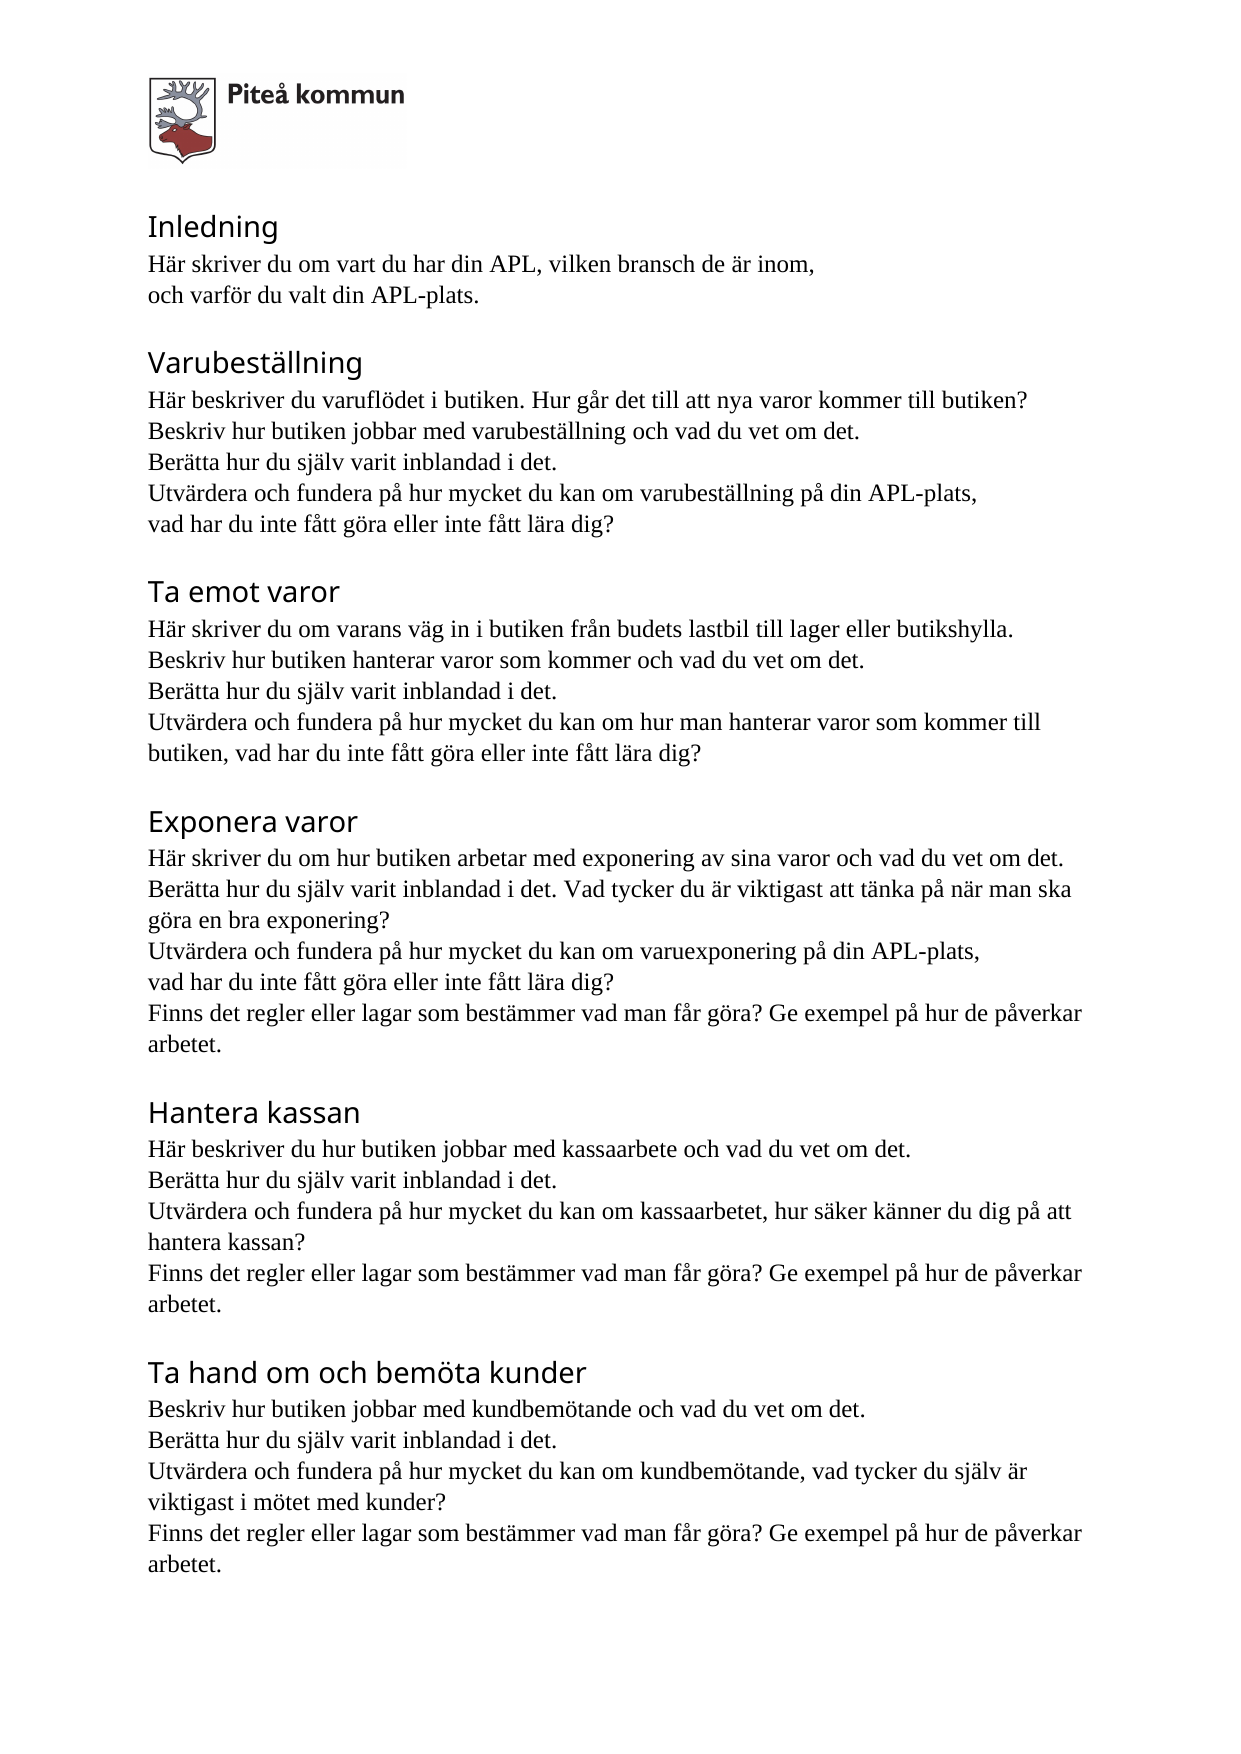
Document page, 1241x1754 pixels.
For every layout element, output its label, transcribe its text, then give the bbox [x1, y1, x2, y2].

text Inledning Här skriver du om vart du har din APL, vilken bransch de är inom, och varför du valt din APL-plats. Varubeställning Här beskriver du varuflödet i butiken. Hur går det till att nya varor kommer till butiken? Beskriv hur butiken jobbar med varubeställning och vad du vet om det. Berätta hur du själv varit inblandad i det. Utvärdera och fundera på hur mycket du kan om varubeställning på din APL-plats, vad har du inte fått göra eller inte fått lära dig? Ta emot varor Här skriver du om varans väg in i butiken från budets lastbil till lager eller butikshylla. Beskriv hur butiken hanterar varor som kommer och vad du vet om det. Berätta hur du själv varit inblandad i det. Utvärdera och fundera på hur mycket du kan om hur man hanterar varor som kommer till butiken, vad har du inte fått göra eller inte fått lära dig? Exponera varor Här skriver du om hur butiken arbetar med exponering av sina varor och vad du vet om det. Berätta hur du själv varit inblandad i det. Vad tycker du är viktigast att tänka på när man ska göra en bra exponering? Utvärdera och fundera på hur mycket du kan om varuexponering på din APL-plats, vad har du inte fått göra eller inte fått lära dig? Finns det regler eller lagar som bestämmer vad man får göra? Ge exempel på hur de påverkar arbetet. Hantera kassan Här beskriver du hur butiken jobbar med kassaarbete och vad du vet om det. Berätta hur du själv varit inblandad i det. Utvärdera och fundera på hur mycket du kan om kassaarbetet, hur säker känner du dig på att hantera kassan? Finns det regler eller lagar som bestämmer vad man får göra? Ge exempel på hur de påverkar arbetet. Ta hand om och bemöta kunder Beskriv hur butiken jobbar med kundbemötande och vad du vet om det. Berätta hur du själv varit inblandad i det. Utvärdera och fundera på hur mycket du kan om kundbemötande, vad tycker du själv är viktigast i mötet med kunder? Finns det regler eller lagar som bestämmer vad man får göra? Ge exempel på hur de påverkar arbetet. [148, 207, 1093, 1578]
picture [147, 73, 407, 169]
